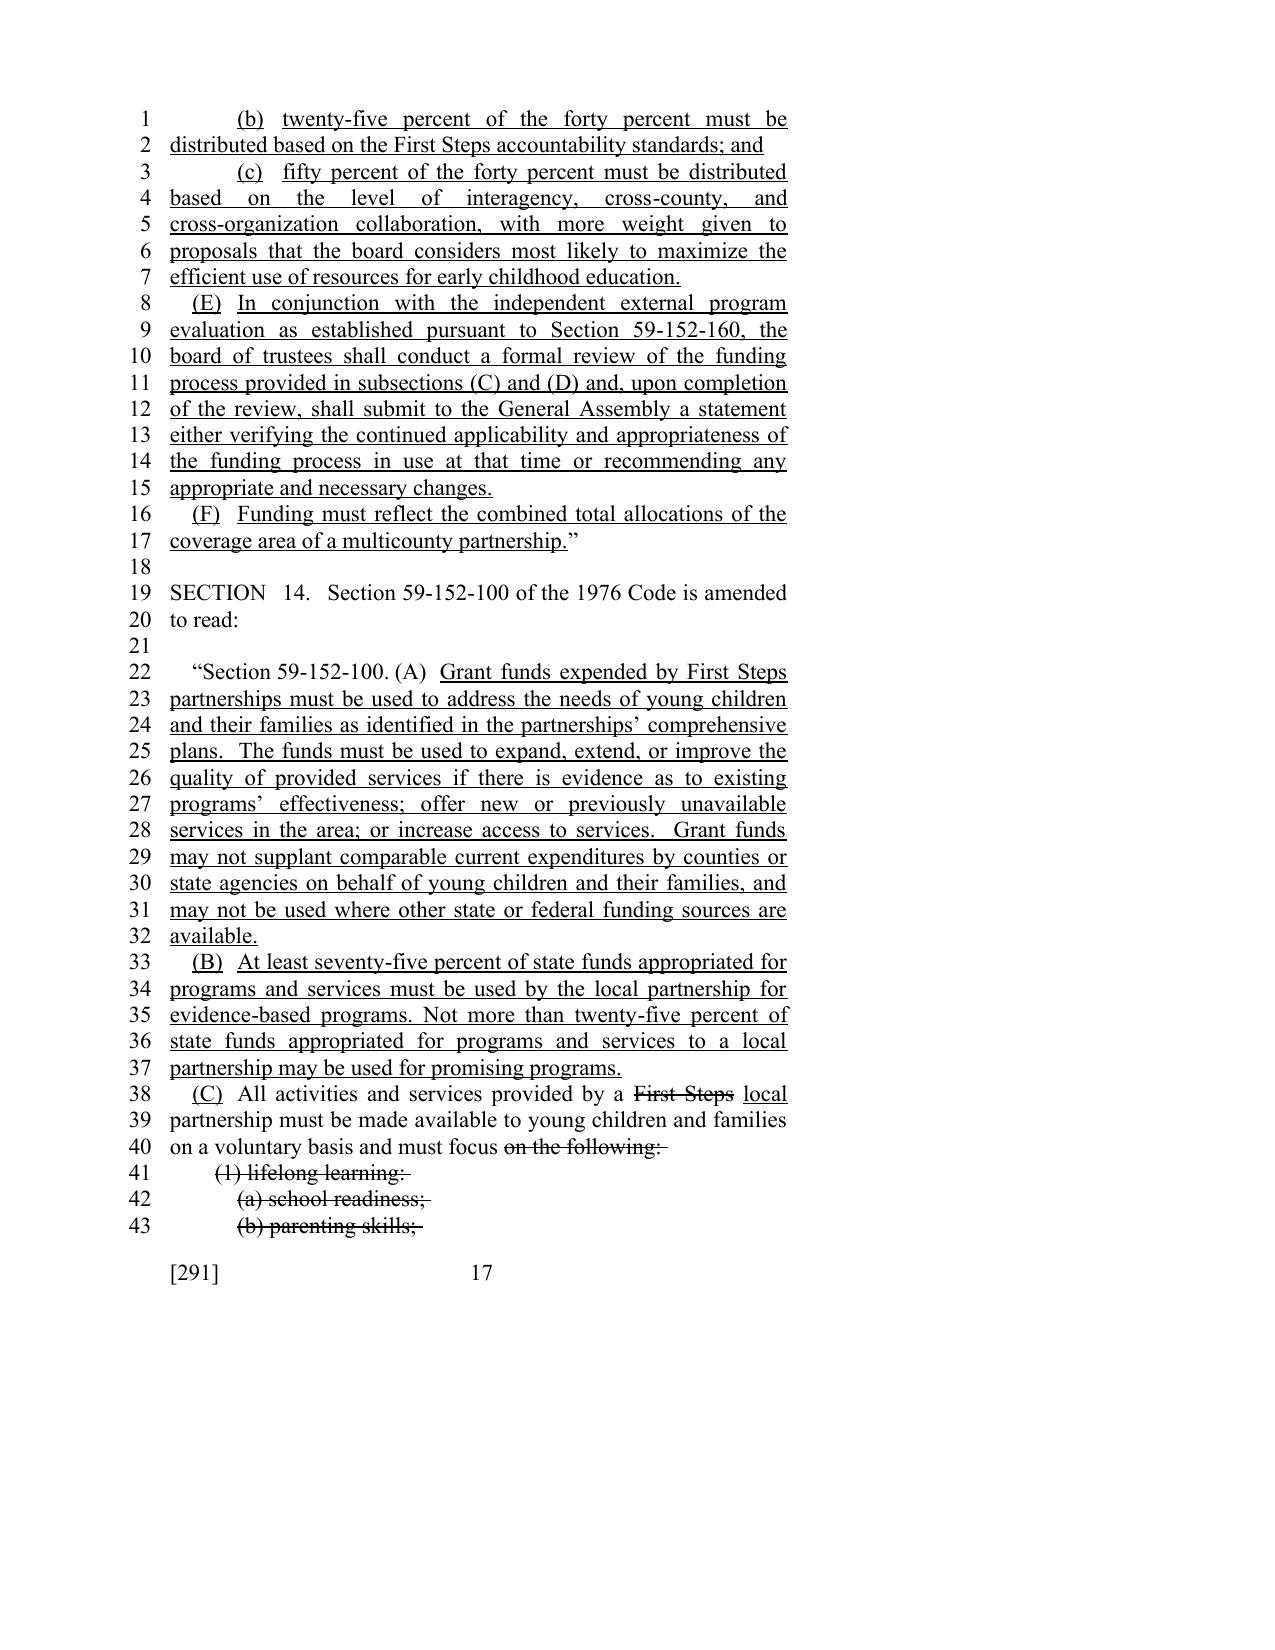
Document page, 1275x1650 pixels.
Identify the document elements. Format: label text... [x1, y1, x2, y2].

text SECTION 14. Section 59-152-100 of the 1976 Code is amended to read: [169, 579, 787, 632]
text (1) lifelong learning: [169, 1159, 787, 1186]
text (c) fifty percent of the forty percent must be distributed based on the level of interagency, cross-county, and cross-organization collaboration, with more weight given to proposals that the board considers most likely to maximize the efficient use of resources for early childhood education. [169, 158, 787, 207]
text (C) All activities and services provided by a First Steps local partnership must be made available to young children and families on a voluntary basis and must focus on the following: [169, 1080, 787, 1159]
text (b) twenty-five percent of the forty percent must be distributed based on the First Steps accountability standards; and [169, 105, 787, 158]
text (F) Funding must reflect the combined total allocations of the coverage area of a multicounty partnership.” [169, 500, 787, 553]
text (b) parenting skills; [169, 1212, 787, 1238]
text (B) At least seventy-five percent of state funds appropriated for programs and services must be used by the local partnership for evidence-based programs. Not more than twenty-five percent of state funds appropriated for programs and services to a local partnership may be used for promising programs. [169, 948, 787, 998]
text (E) In conjunction with the independent external program evaluation as established pursuant to Section 59-152-160, the board of trustees shall conduct a formal review of the funding process provided in subsections (C) and (D) and, upon completion of the review, shall submit to the General Assembly a statement either verifying the continued applicability and appropriateness of the funding process in use at that time or recommending any appropriate and necessary changes. [169, 289, 787, 339]
text (a) school readiness; [169, 1186, 787, 1212]
